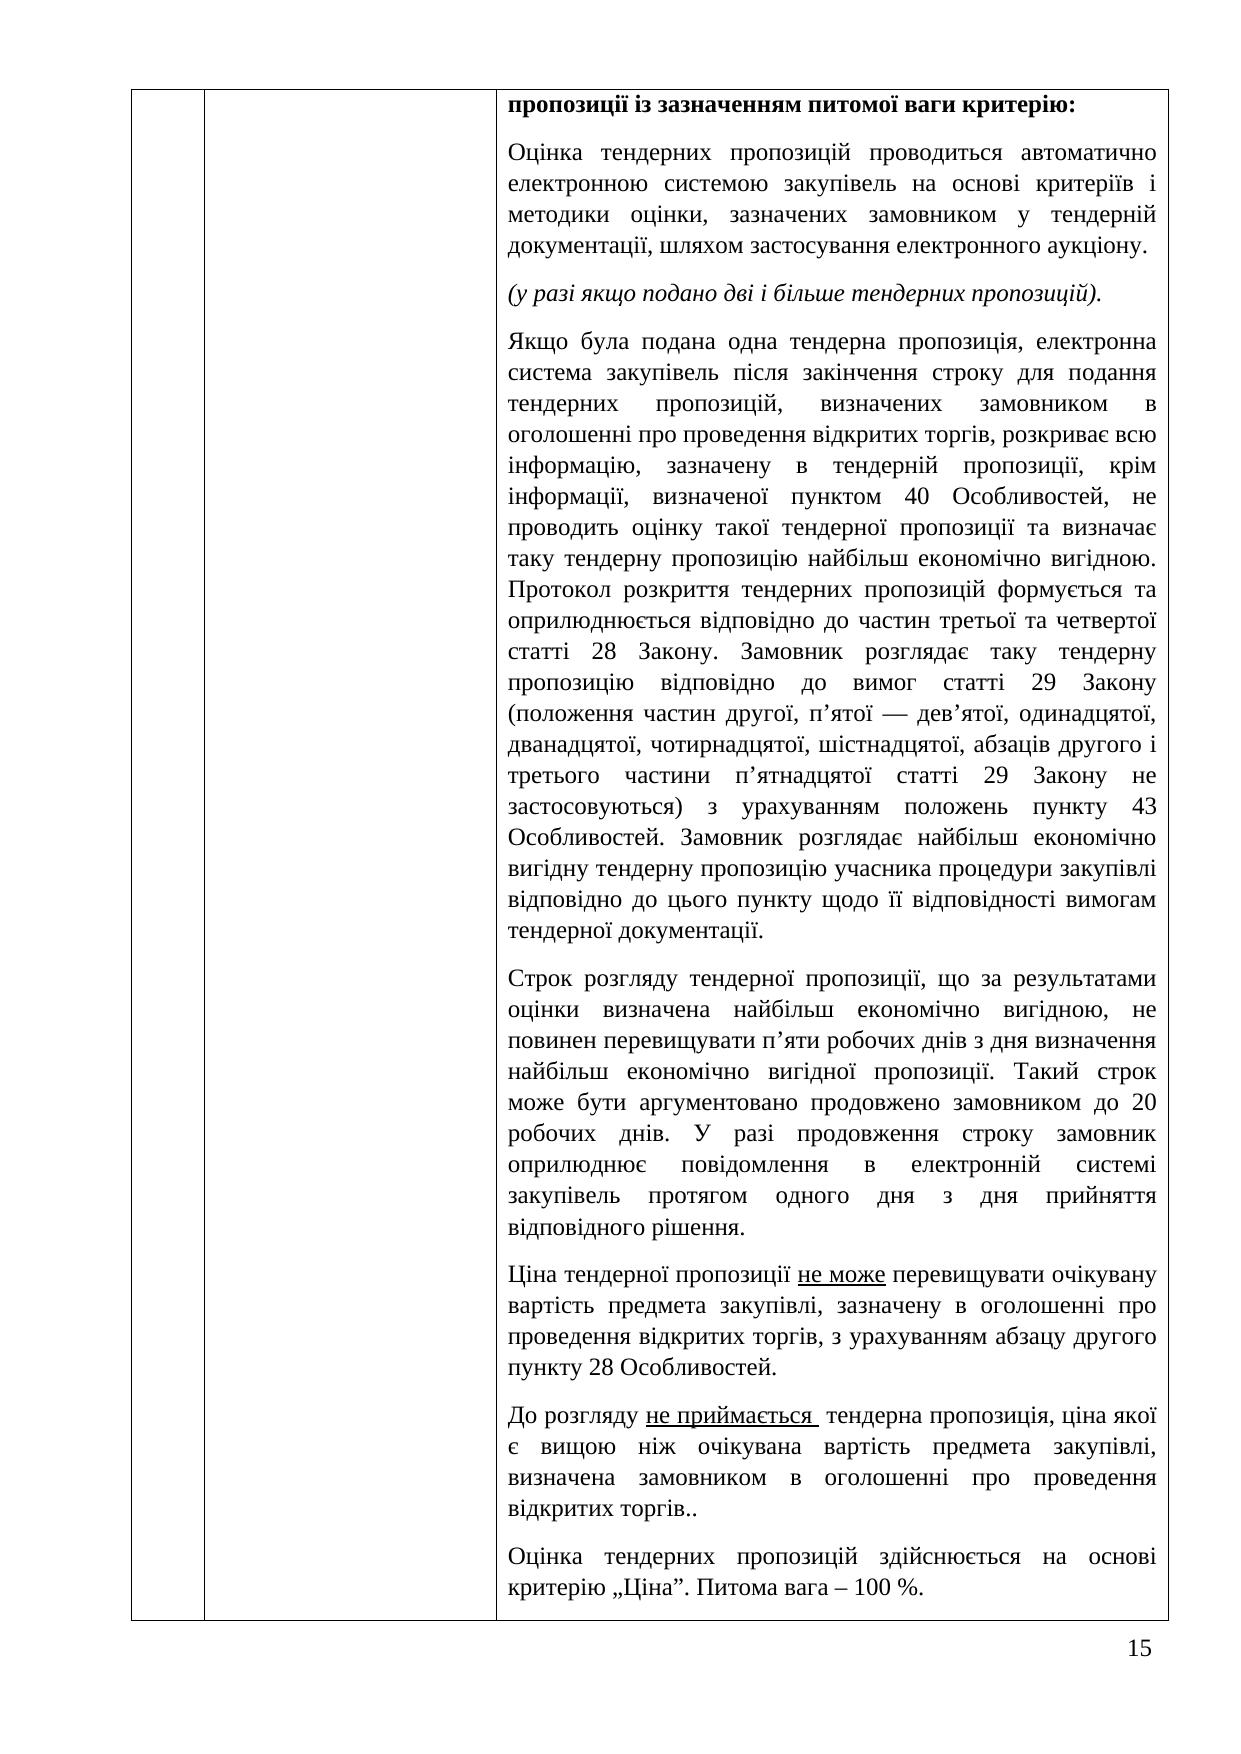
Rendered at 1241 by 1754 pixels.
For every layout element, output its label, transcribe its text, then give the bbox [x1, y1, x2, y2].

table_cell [205, 90, 496, 1619]
table_cell 1 [132, 90, 204, 1619]
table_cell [497, 90, 1168, 1619]
